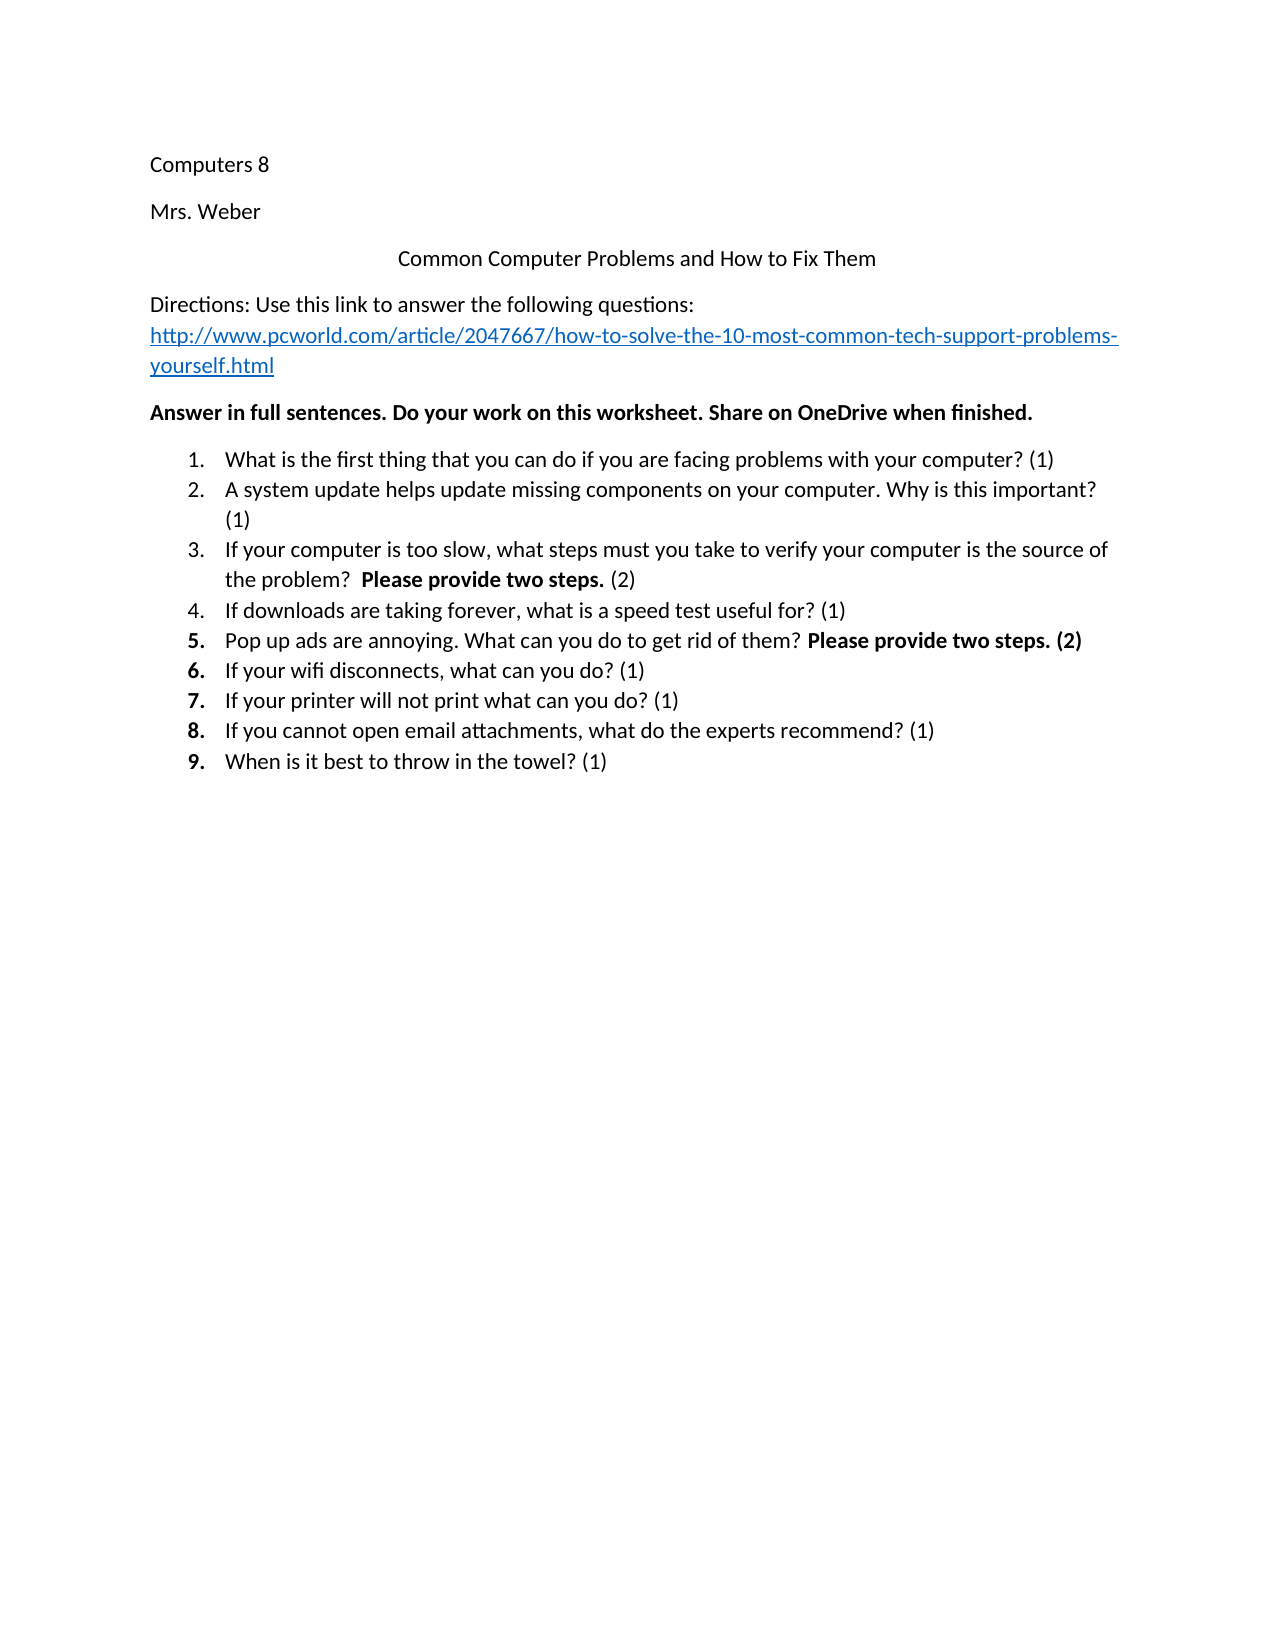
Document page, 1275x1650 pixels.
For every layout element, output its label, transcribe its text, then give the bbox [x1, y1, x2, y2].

list If your computer is too slow, what steps must you take to verify your computer is the source of the problem? Please provide two steps. (2) [187, 535, 1125, 594]
list What is the first thing that you can do if you are facing problems with your computer? (1) [187, 445, 1125, 473]
text Computers 8 [150, 150, 1125, 178]
list If downloads are taking forever, what is a speed test useful for? (1) [187, 596, 1125, 624]
text Answer in full sentences. Do your work on this worksheet. Share on OneDrive when finished. [150, 398, 1125, 426]
text Directions: Use this link to answer the following questions: http://www.pcworld.com/article/2047667/how-to-solve-the-10-most-common-tech-support-problems-yourself.html [150, 291, 1125, 379]
list Pop up ads are annoying. What can you do to get rid of them? Please provide two steps. (2) [187, 626, 1125, 654]
list When is it best to throw in the towel? (1) [187, 747, 1125, 775]
text Common Computer Problems and How to Fix Them [150, 244, 1125, 272]
text Mrs. Weber [150, 197, 1125, 225]
list A system update helps update missing components on your computer. Why is this important? (1) [187, 475, 1125, 533]
list If your printer will not print what can you do? (1) [187, 686, 1125, 714]
list If your wifi disconnects, what can you do? (1) [187, 656, 1125, 684]
list If you cannot open email attachments, what do the experts recommend? (1) [187, 717, 1125, 745]
